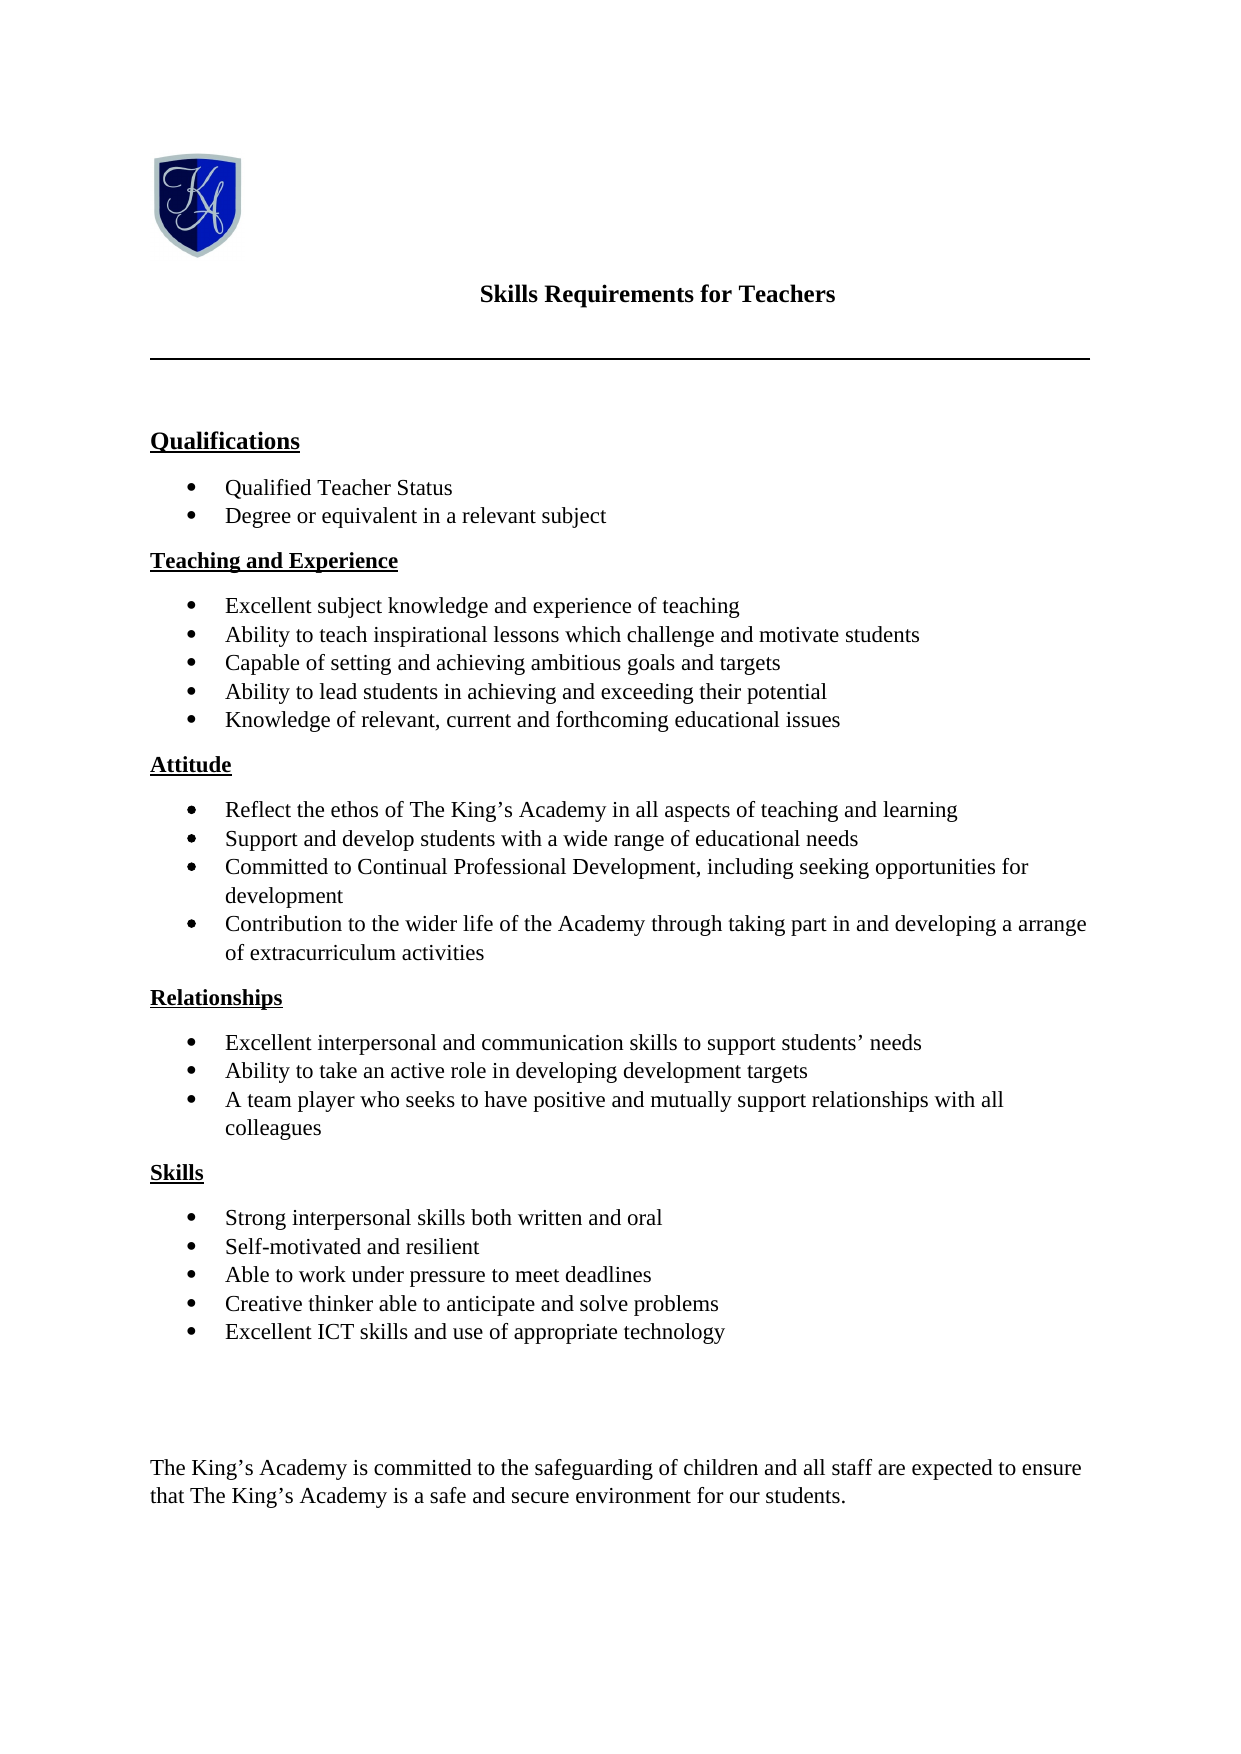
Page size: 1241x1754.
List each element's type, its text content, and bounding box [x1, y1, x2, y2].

list Strong interpersonal skills both written and oral [187, 1204, 1090, 1231]
list A team player who seeks to have positive and mutually support relationships with all colleagues [187, 1086, 1090, 1141]
picture [150, 150, 246, 261]
list Knowledge of relevant, current and forthcoming educational issues [187, 706, 1090, 733]
list Able to work under pressure to meet deadlines [187, 1261, 1090, 1288]
text Teaching and Experience [150, 547, 1090, 574]
text Attitude [150, 751, 1090, 778]
list Ability to lead students in achieving and exceeding their potential [187, 678, 1090, 704]
list Support and develop students with a wide range of educational needs [187, 825, 1090, 851]
list Degree or equivalent in a relevant subject [187, 502, 1090, 529]
list Creative thinker able to anticipate and solve problems [187, 1290, 1090, 1316]
list Excellent ICT skills and use of appropriate technology [187, 1318, 1090, 1344]
text Skills Requirements for Teachers [150, 279, 1090, 308]
list Excellent subject knowledge and experience of teaching [187, 593, 1090, 619]
text The King’s Academy is committed to the safeguarding of children and all staff are expected to ensure that The King’s Academy is a safe and secure environment for our students. [150, 1453, 1090, 1508]
text Relationships [150, 984, 1090, 1010]
text Qualifications [150, 426, 1090, 455]
list Qualified Teacher Status [187, 474, 1090, 500]
list Capable of setting and achieving ambitious goals and targets [187, 649, 1090, 676]
list Contribution to the wider life of the Academy through taking part in and developing a arrange of extracurriculum activities [187, 910, 1090, 965]
list Excellent interpersonal and communication skills to support students’ needs [187, 1029, 1090, 1055]
list Committed to Continual Professional Development, including seeking opportunities for development [187, 853, 1090, 908]
text Skills [150, 1159, 1090, 1186]
list Ability to teach inspirational lessons which challenge and motivate students [187, 621, 1090, 647]
list Self-motivated and resilient [187, 1233, 1090, 1259]
list Reflect the ethos of The King’s Academy in all aspects of teaching and learning [187, 797, 1090, 823]
list Ability to take an active role in developing development targets [187, 1057, 1090, 1084]
